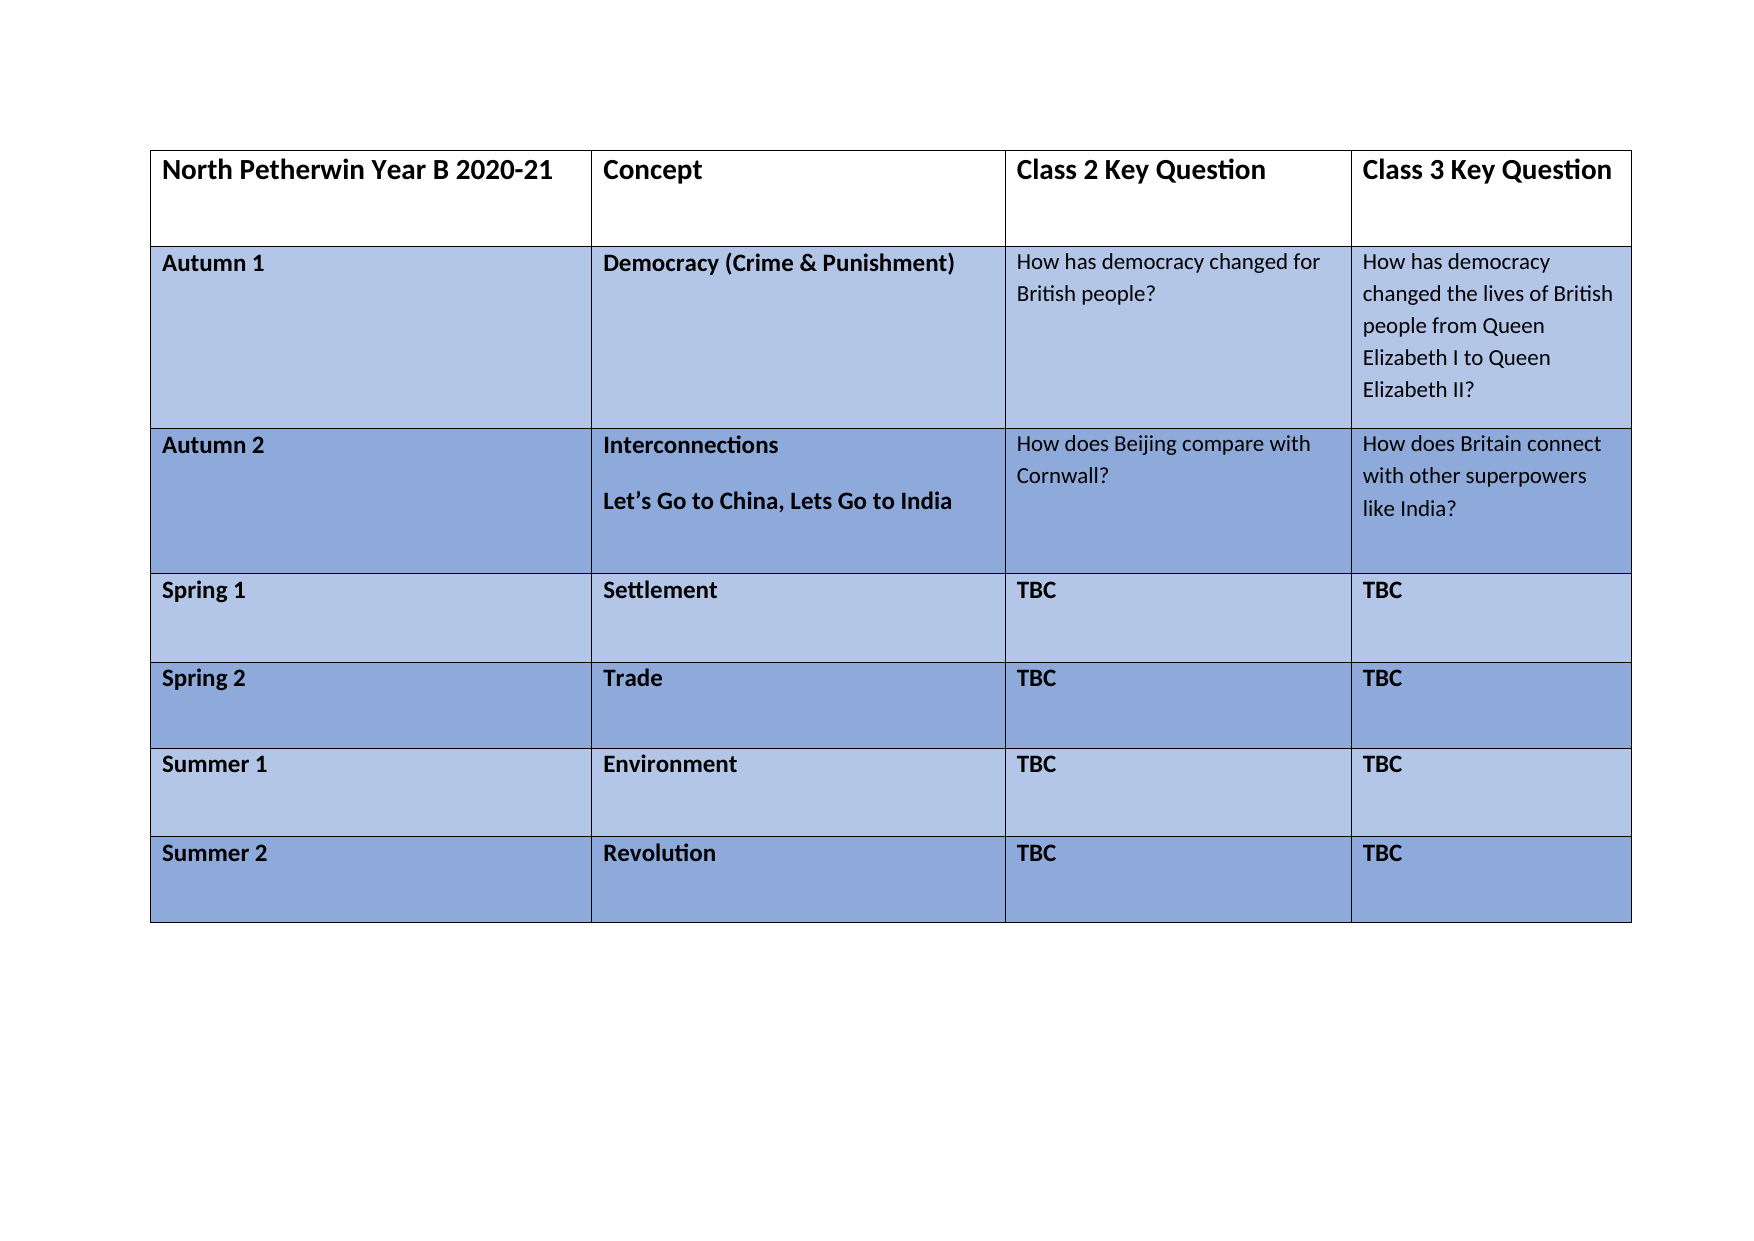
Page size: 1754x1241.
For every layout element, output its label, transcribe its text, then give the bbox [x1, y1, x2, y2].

table_cell TBC [1352, 663, 1631, 748]
table_cell How has democracy changed for British people? [1006, 247, 1351, 428]
table_cell Interconnections Let’s Go to China, Lets Go to India [592, 429, 1005, 573]
table_cell TBC [1352, 749, 1631, 836]
table_cell Summer 2 [151, 837, 591, 922]
table_header Class 2 Key Question [1006, 151, 1351, 246]
table_cell Democracy (Crime & Punishment) [592, 247, 1005, 428]
table_cell TBC [1352, 574, 1631, 662]
table_cell Trade [592, 663, 1005, 748]
table_cell Spring 1 [151, 574, 591, 662]
table_cell Revolution [592, 837, 1005, 922]
table_cell How has democracy changed the lives of British people from Queen Elizabeth I to Queen Elizabeth II? [1352, 247, 1631, 428]
table_cell Spring 2 [151, 663, 591, 748]
table_cell Autumn 2 [151, 429, 591, 573]
table_header Concept [592, 151, 1005, 246]
table_cell TBC [1006, 663, 1351, 748]
table_header North Petherwin Year B 2020-21 [151, 151, 591, 246]
table_header Class 3 Key Question [1352, 151, 1631, 246]
table_cell TBC [1006, 749, 1351, 836]
table_cell TBC [1352, 837, 1631, 922]
table_cell How does Britain connect with other superpowers like India? [1352, 429, 1631, 573]
table_cell TBC [1006, 574, 1351, 662]
table_cell TBC [1006, 837, 1351, 922]
table_cell Summer 1 [151, 749, 591, 836]
table_cell How does Beijing compare with Cornwall? [1006, 429, 1351, 573]
table_cell Environment [592, 749, 1005, 836]
table_cell Autumn 1 [151, 247, 591, 428]
table_cell Settlement [592, 574, 1005, 662]
